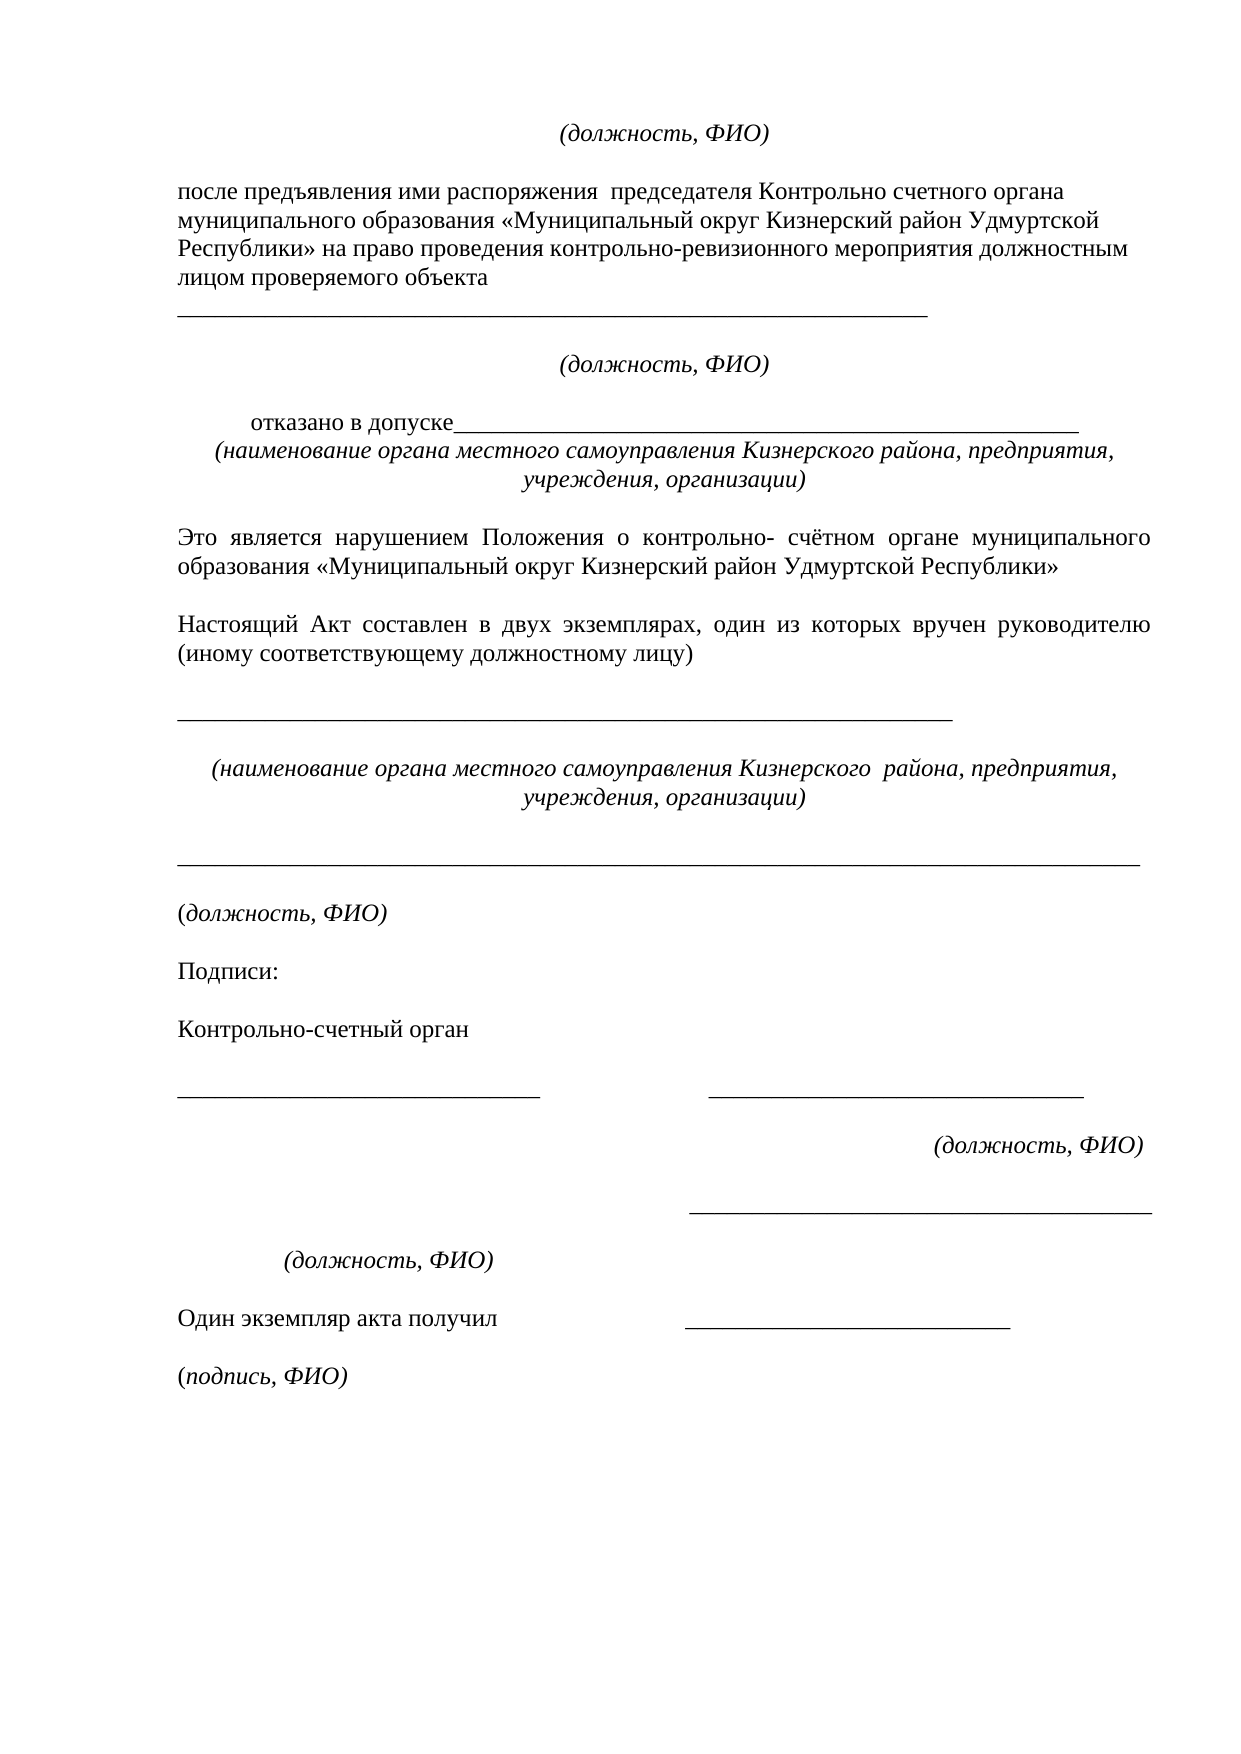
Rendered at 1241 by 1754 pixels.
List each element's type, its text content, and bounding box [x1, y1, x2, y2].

text после предъявления ими распоряжения председателя Контрольно счетного органа муниципального образования «Муниципальный округ Кизнерский район Удмуртской Республики» на право проведения контрольно-ревизионного мероприятия должностным лицом проверяемого объекта ____________________________________________________________ [177, 176, 1152, 320]
text Один экземпляр акта получил __________________________ [177, 1303, 1152, 1332]
text (должность, ФИО) [177, 118, 1152, 147]
text (подпись, ФИО) [177, 1361, 1152, 1390]
text (должность, ФИО) [177, 1130, 1152, 1158]
text (должность, ФИО) [177, 898, 1152, 927]
text ______________________________________________________________ [177, 696, 1152, 724]
text _____________________________________ [177, 1188, 1152, 1216]
text (должность, ФИО) [177, 1246, 1152, 1274]
text (наименование органа местного самоуправления Кизнерского района, предприятия, учреждения, организации) [177, 753, 1152, 811]
text Подписи: [177, 956, 1152, 985]
text Настоящий Акт составлен в двух экземплярах, один из которых вручен руководителю (иному соответствующему должностному лицу) [177, 609, 1152, 666]
text отказано в допуске__________________________________________________ (наименование органа местного самоуправления Кизнерского района, предприятия, учреждения, организации) [177, 407, 1152, 493]
text Это является нарушением Положения о контрольно- счётном органе муниципального образования «Муниципальный округ Кизнерский район Удмуртской Республики» [177, 522, 1152, 580]
text (должность, ФИО) [177, 349, 1152, 378]
text Контрольно-счетный орган [177, 1014, 1152, 1043]
text _____________________________________________________________________________ [177, 840, 1152, 869]
text _____________________________ ______________________________ [177, 1072, 1152, 1101]
